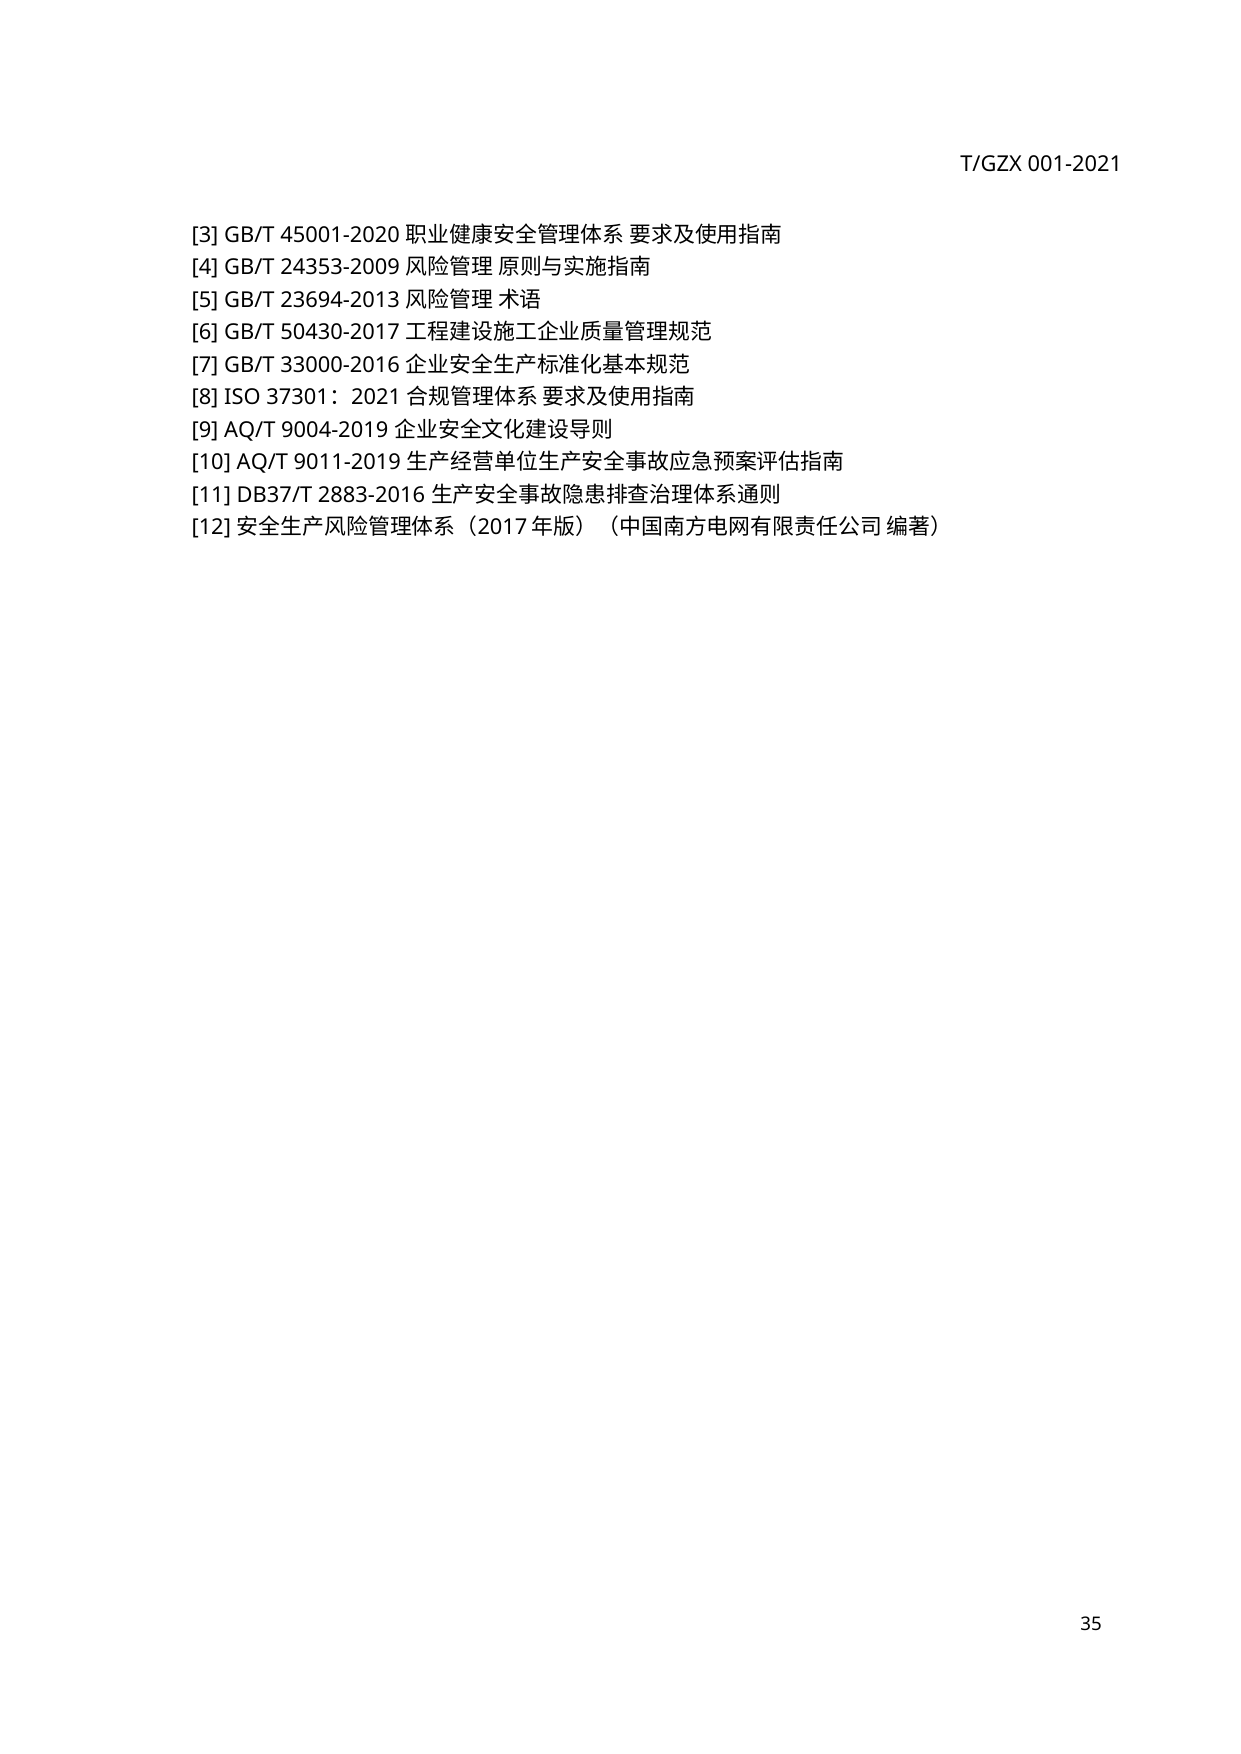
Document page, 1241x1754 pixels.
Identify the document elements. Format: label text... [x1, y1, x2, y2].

text [7] GB/T 33000-2016 企业安全生产标准化基本规范 [148, 347, 1122, 379]
text [4] GB/T 24353-2009 风险管理 原则与实施指南 [148, 249, 1122, 282]
text [8] ISO 37301：2021 合规管理体系 要求及使用指南 [148, 379, 1122, 412]
text [11] DB37/T 2883-2016 生产安全事故隐患排查治理体系通则 [148, 477, 1122, 509]
text [5] GB/T 23694-2013 风险管理 术语 [148, 282, 1122, 314]
text [9] AQ/T 9004-2019 企业安全文化建设导则 [148, 412, 1122, 444]
text [3] GB/T 45001-2020 职业健康安全管理体系 要求及使用指南 [148, 217, 1122, 249]
text [6] GB/T 50430-2017 工程建设施工企业质量管理规范 [148, 314, 1122, 347]
text [12] 安全生产风险管理体系（2017年版）（中国南方电网有限责任公司 编著） [148, 509, 1122, 542]
text [10] AQ/T 9011-2019 生产经营单位生产安全事故应急预案评估指南 [148, 444, 1122, 477]
